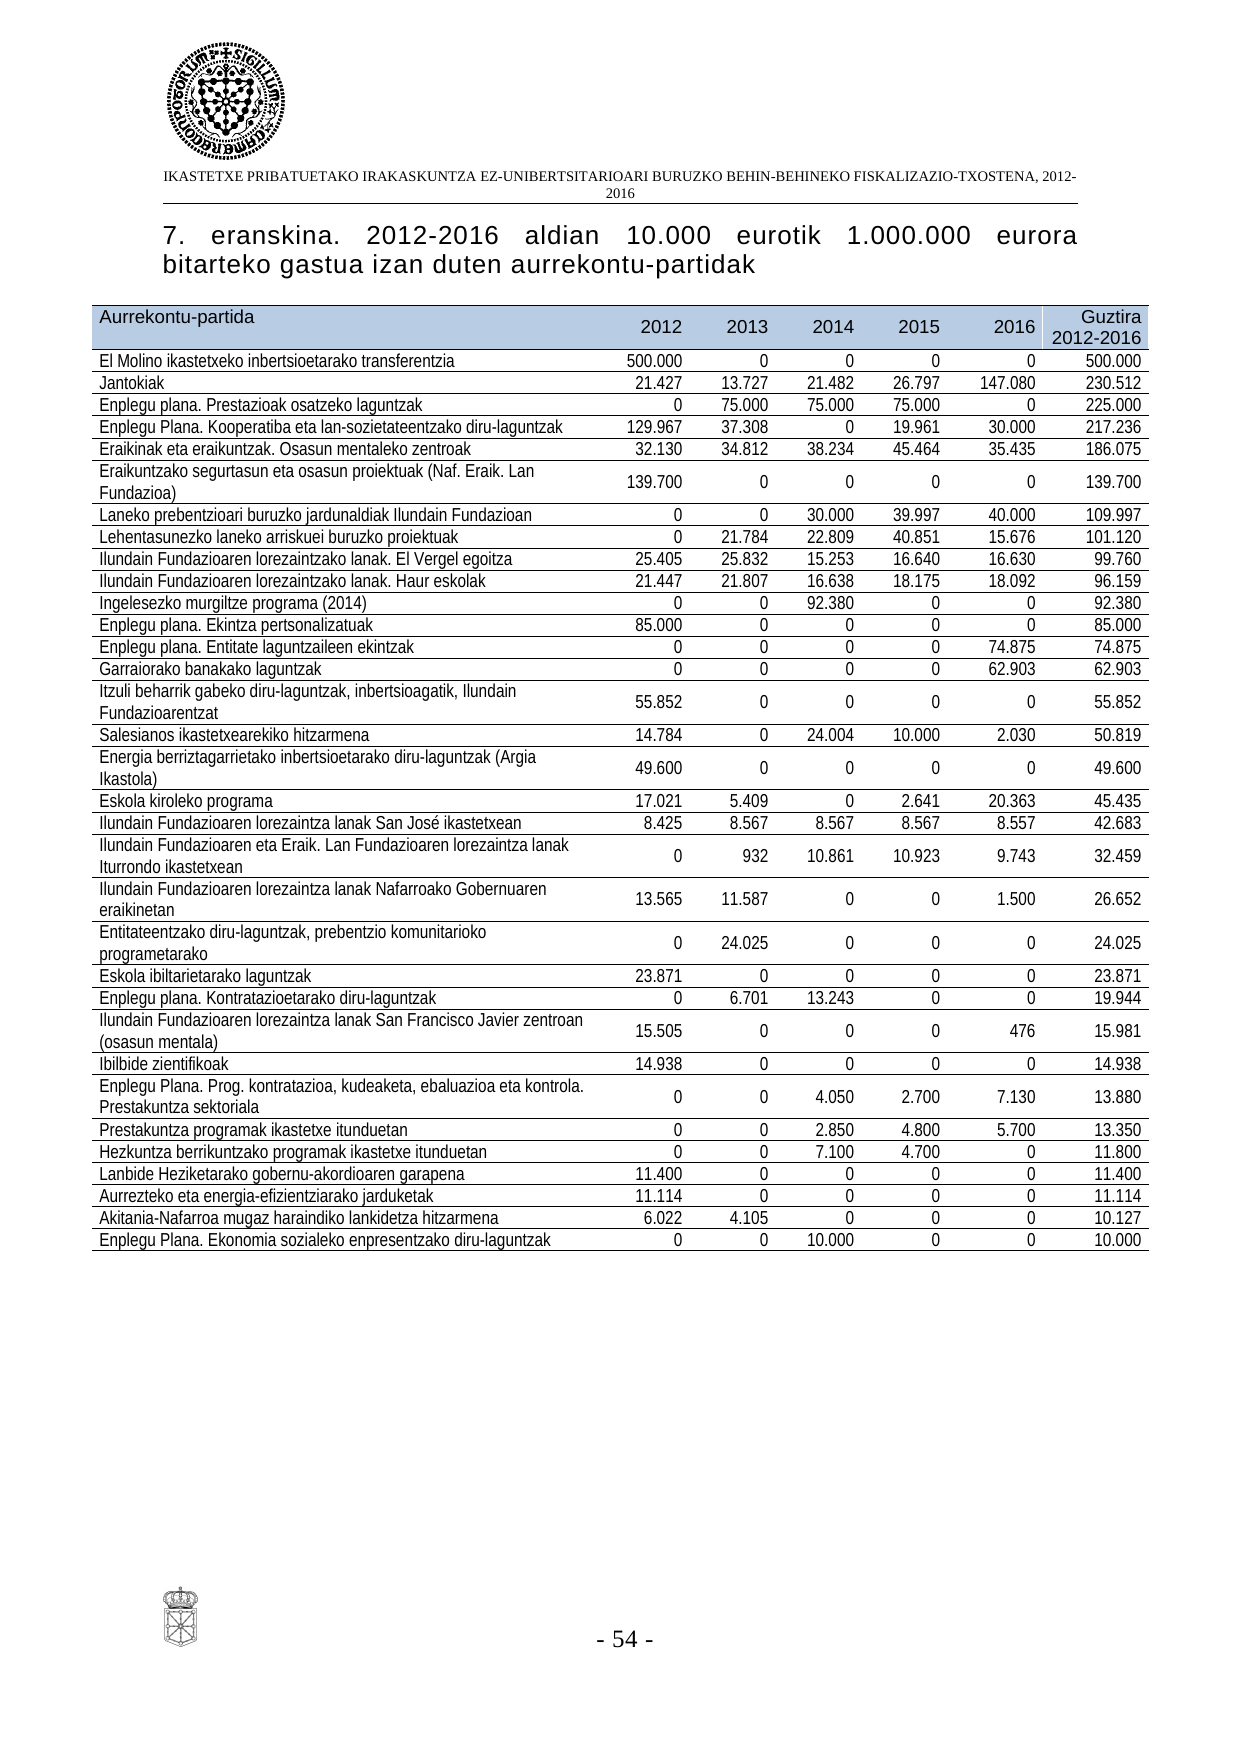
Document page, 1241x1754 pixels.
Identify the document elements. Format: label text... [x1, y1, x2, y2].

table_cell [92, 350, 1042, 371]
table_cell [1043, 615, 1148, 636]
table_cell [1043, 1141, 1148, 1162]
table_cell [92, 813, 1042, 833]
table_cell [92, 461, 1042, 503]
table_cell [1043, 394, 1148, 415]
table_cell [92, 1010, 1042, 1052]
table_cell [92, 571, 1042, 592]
picture [162, 38, 289, 164]
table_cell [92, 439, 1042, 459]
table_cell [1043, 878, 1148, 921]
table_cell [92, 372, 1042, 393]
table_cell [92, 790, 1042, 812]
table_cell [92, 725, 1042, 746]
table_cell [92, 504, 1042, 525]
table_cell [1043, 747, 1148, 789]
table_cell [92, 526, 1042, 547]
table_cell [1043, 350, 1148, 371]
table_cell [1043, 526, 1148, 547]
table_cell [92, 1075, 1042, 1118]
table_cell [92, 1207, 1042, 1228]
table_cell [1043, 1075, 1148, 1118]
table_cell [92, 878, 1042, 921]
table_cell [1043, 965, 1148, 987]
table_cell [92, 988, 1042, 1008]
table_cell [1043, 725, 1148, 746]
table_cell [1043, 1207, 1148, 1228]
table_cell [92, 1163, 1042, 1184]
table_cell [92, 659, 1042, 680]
picture [162, 1586, 199, 1648]
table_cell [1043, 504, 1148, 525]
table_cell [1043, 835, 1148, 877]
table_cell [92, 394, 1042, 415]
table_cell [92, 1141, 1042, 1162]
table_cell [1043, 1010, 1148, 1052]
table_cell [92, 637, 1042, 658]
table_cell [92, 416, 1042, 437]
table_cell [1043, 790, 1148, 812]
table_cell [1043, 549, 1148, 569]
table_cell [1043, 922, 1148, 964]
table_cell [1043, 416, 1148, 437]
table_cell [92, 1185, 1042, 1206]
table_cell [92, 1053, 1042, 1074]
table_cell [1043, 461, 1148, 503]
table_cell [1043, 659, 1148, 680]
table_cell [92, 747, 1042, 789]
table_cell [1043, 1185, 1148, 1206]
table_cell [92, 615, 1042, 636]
text 7. eranskina. 2012-2016 aldian 10.000 eurotik 1.000.000 eurora bitarteko gastua izan duten aurrekontu-partidak [162, 220, 1078, 279]
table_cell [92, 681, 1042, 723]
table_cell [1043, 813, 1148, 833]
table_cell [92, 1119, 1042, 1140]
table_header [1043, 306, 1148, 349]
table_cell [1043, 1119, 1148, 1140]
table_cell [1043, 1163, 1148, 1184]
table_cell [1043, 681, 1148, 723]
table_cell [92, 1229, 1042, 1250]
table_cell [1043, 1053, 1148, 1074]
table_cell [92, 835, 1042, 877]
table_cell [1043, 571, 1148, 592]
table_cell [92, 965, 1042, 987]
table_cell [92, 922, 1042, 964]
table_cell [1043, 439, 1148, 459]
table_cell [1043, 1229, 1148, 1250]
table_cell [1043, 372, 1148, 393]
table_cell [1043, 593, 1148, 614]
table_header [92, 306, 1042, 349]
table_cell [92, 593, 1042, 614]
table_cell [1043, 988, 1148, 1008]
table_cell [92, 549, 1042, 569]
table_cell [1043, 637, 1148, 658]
